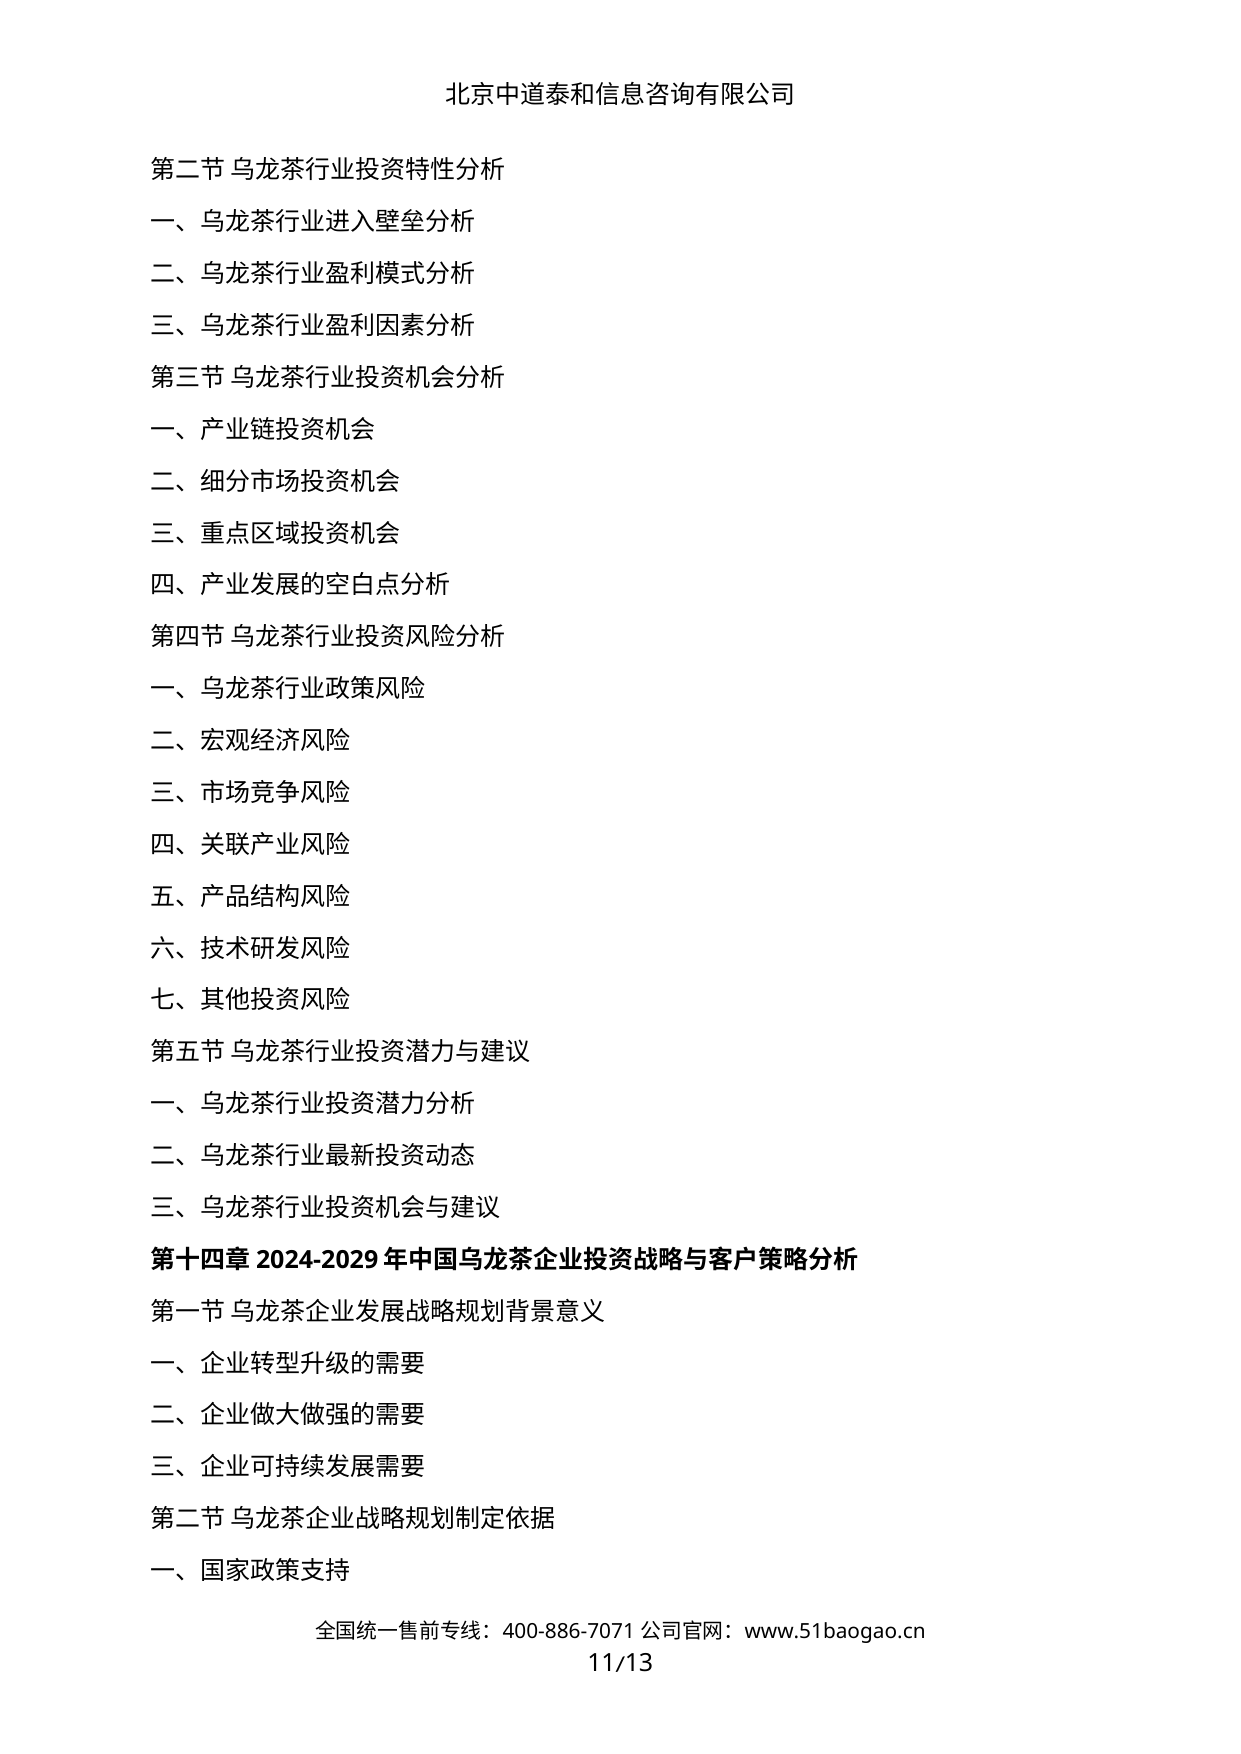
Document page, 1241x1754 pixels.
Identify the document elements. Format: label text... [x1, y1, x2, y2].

text 三、乌龙茶行业盈利因素分析 [150, 306, 1090, 342]
text 四、产业发展的空白点分析 [150, 565, 1090, 601]
text 四、关联产业风险 [150, 824, 1090, 861]
text 第四节 乌龙茶行业投资风险分析 [150, 617, 1090, 653]
text 三、企业可持续发展需要 [150, 1447, 1090, 1483]
text 二、企业做大做强的需要 [150, 1395, 1090, 1431]
text 一、乌龙茶行业投资潜力分析 [150, 1084, 1090, 1120]
text 第一节 乌龙茶企业发展战略规划背景意义 [150, 1291, 1090, 1327]
text 第二节 乌龙茶企业战略规划制定依据 [150, 1499, 1090, 1535]
text 一、产业链投资机会 [150, 409, 1090, 446]
text 六、技术研发风险 [150, 928, 1090, 964]
text 第十四章 2024-2029年中国乌龙茶企业投资战略与客户策略分析 [150, 1239, 1090, 1276]
text 一、国家政策支持 [150, 1551, 1090, 1587]
text 一、乌龙茶行业进入壁垒分析 [150, 202, 1090, 238]
text 二、细分市场投资机会 [150, 461, 1090, 497]
text 二、宏观经济风险 [150, 721, 1090, 757]
text 三、乌龙茶行业投资机会与建议 [150, 1187, 1090, 1224]
text 三、市场竞争风险 [150, 772, 1090, 809]
text 一、乌龙茶行业政策风险 [150, 669, 1090, 705]
text 五、产品结构风险 [150, 876, 1090, 912]
text 二、乌龙茶行业最新投资动态 [150, 1136, 1090, 1172]
text 第二节 乌龙茶行业投资特性分析 [150, 150, 1090, 186]
text 三、重点区域投资机会 [150, 513, 1090, 549]
text 七、其他投资风险 [150, 980, 1090, 1016]
text 二、乌龙茶行业盈利模式分析 [150, 254, 1090, 290]
text 一、企业转型升级的需要 [150, 1343, 1090, 1379]
text 第三节 乌龙茶行业投资机会分析 [150, 357, 1090, 394]
text 第五节 乌龙茶行业投资潜力与建议 [150, 1032, 1090, 1068]
